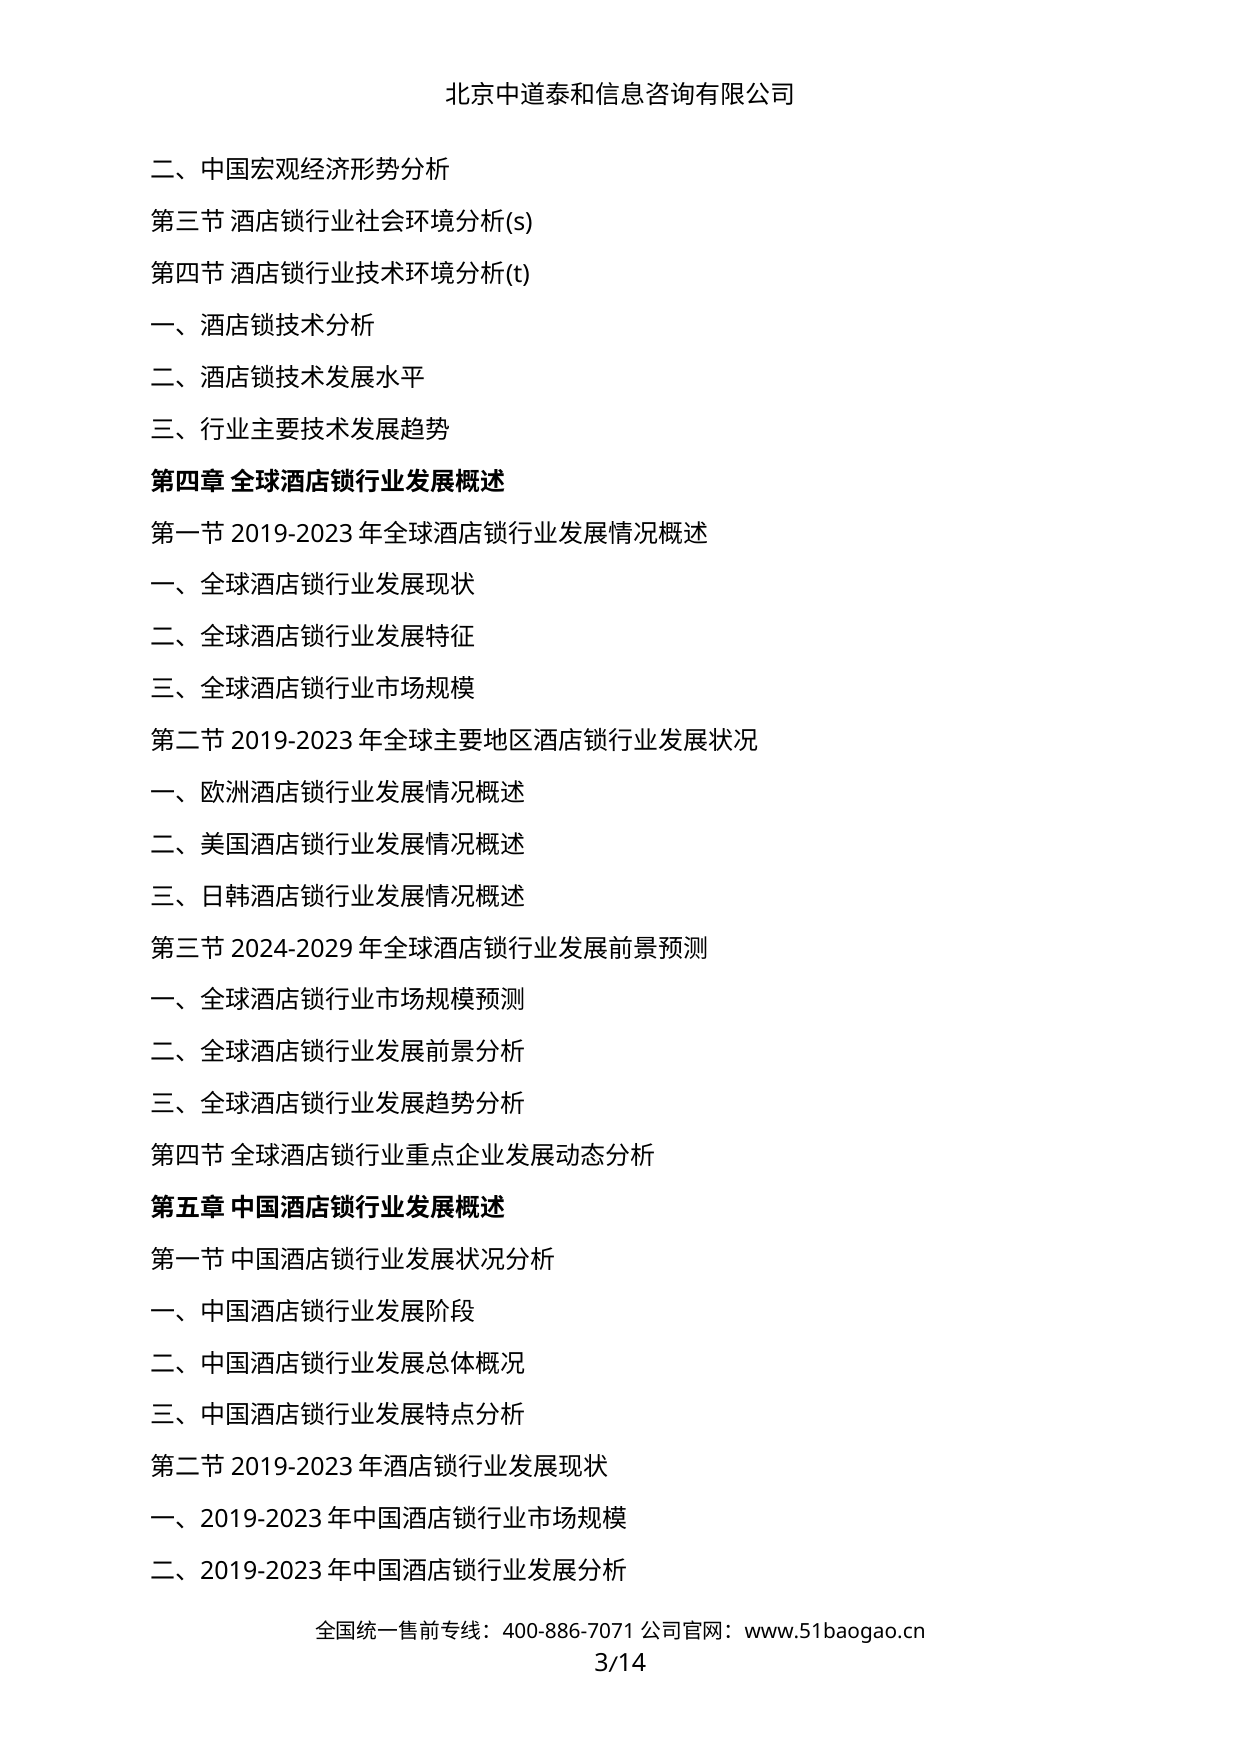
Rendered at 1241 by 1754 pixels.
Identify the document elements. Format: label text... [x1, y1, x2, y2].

text 一、欧洲酒店锁行业发展情况概述 [150, 772, 1090, 809]
text 二、中国酒店锁行业发展总体概况 [150, 1343, 1090, 1379]
text 一、全球酒店锁行业发展现状 [150, 565, 1090, 601]
text 第四章 全球酒店锁行业发展概述 [150, 461, 1090, 497]
text 三、中国酒店锁行业发展特点分析 [150, 1395, 1090, 1431]
text 第四节 全球酒店锁行业重点企业发展动态分析 [150, 1136, 1090, 1172]
text 三、全球酒店锁行业发展趋势分析 [150, 1084, 1090, 1120]
text 一、全球酒店锁行业市场规模预测 [150, 980, 1090, 1016]
text 第一节 2019-2023年全球酒店锁行业发展情况概述 [150, 513, 1090, 549]
text 第二节 2019-2023年酒店锁行业发展现状 [150, 1447, 1090, 1483]
text 一、酒店锁技术分析 [150, 306, 1090, 342]
text 第一节 中国酒店锁行业发展状况分析 [150, 1239, 1090, 1276]
text 二、酒店锁技术发展水平 [150, 357, 1090, 394]
text 二、全球酒店锁行业发展特征 [150, 617, 1090, 653]
text 一、2019-2023年中国酒店锁行业市场规模 [150, 1499, 1090, 1535]
text 一、中国酒店锁行业发展阶段 [150, 1291, 1090, 1327]
text 第三节 酒店锁行业社会环境分析(s) [150, 202, 1090, 238]
text 第四节 酒店锁行业技术环境分析(t) [150, 254, 1090, 290]
text 二、中国宏观经济形势分析 [150, 150, 1090, 186]
text 第二节 2019-2023年全球主要地区酒店锁行业发展状况 [150, 721, 1090, 757]
text 第五章 中国酒店锁行业发展概述 [150, 1187, 1090, 1224]
text 二、美国酒店锁行业发展情况概述 [150, 824, 1090, 861]
text 三、全球酒店锁行业市场规模 [150, 669, 1090, 705]
text 第三节 2024-2029年全球酒店锁行业发展前景预测 [150, 928, 1090, 964]
text 二、全球酒店锁行业发展前景分析 [150, 1032, 1090, 1068]
text 二、2019-2023年中国酒店锁行业发展分析 [150, 1551, 1090, 1587]
text 三、日韩酒店锁行业发展情况概述 [150, 876, 1090, 912]
text 三、行业主要技术发展趋势 [150, 409, 1090, 446]
